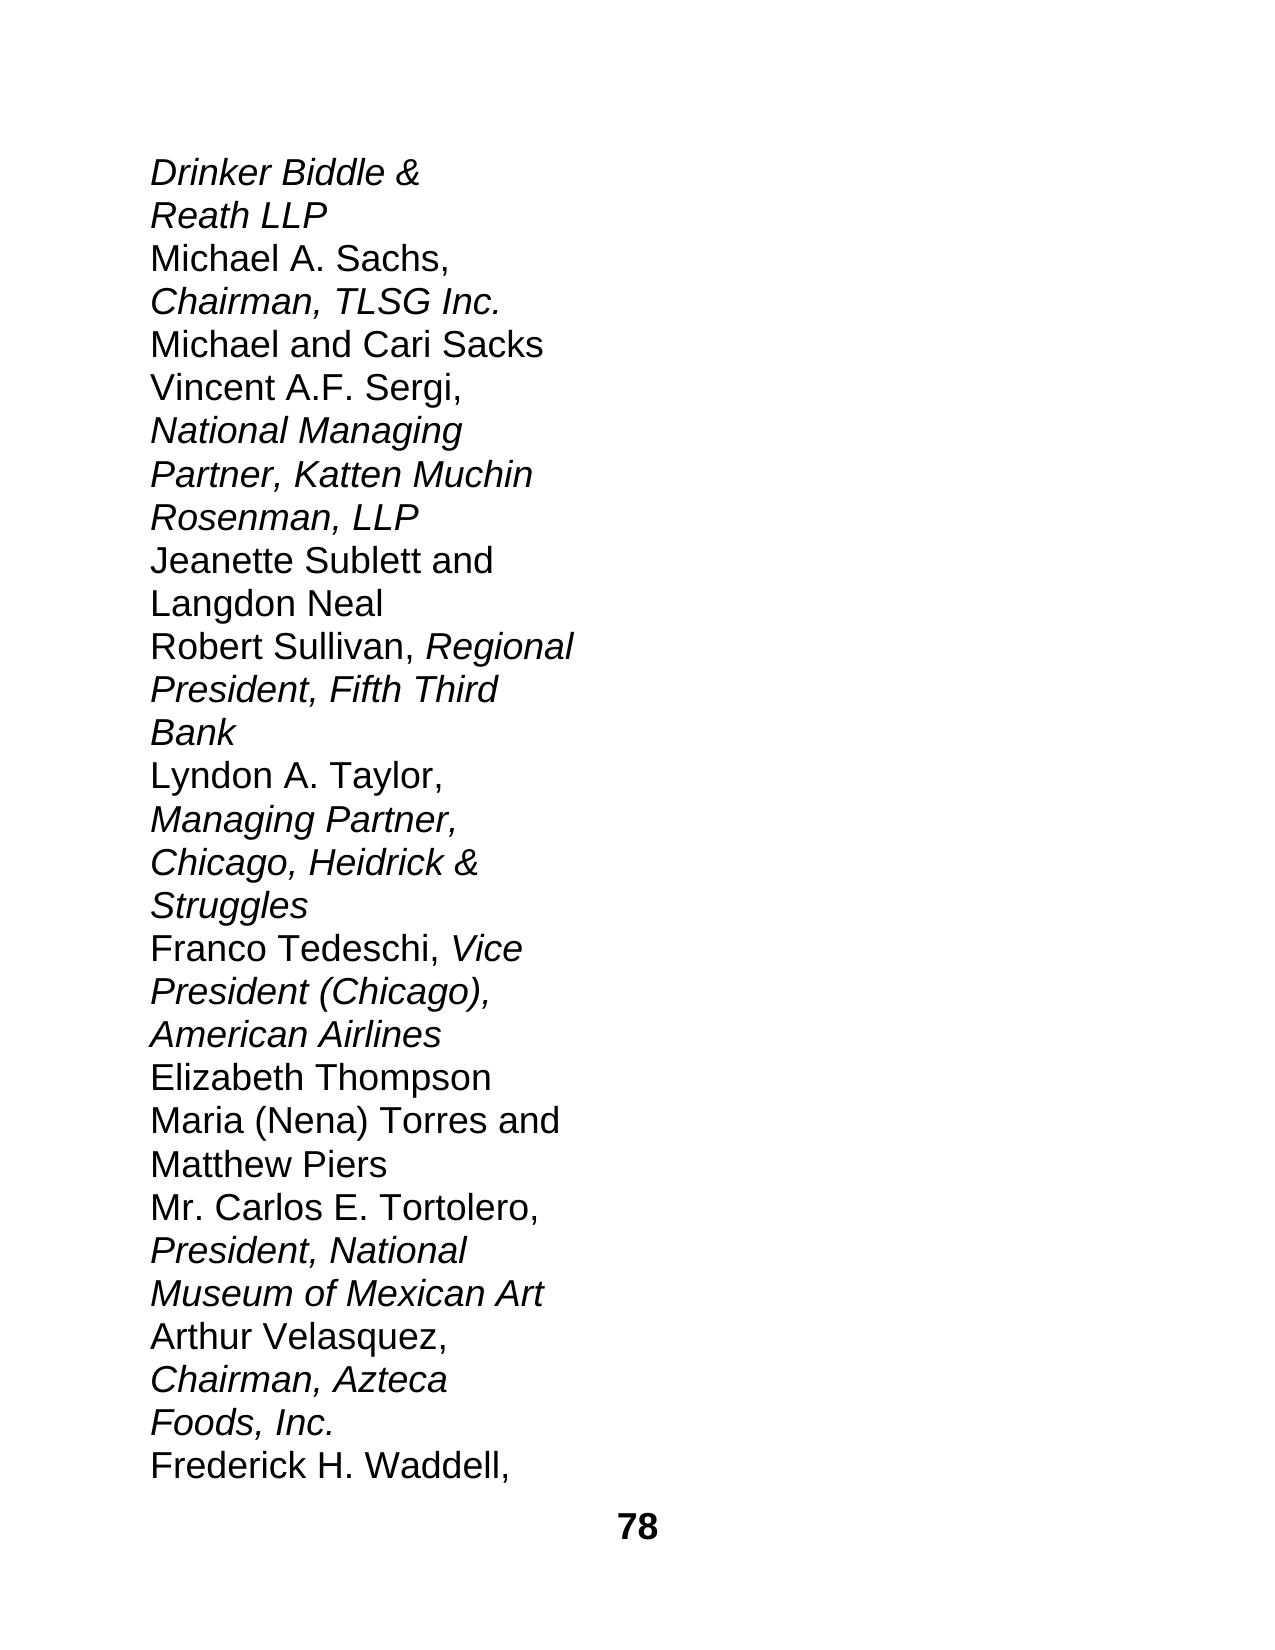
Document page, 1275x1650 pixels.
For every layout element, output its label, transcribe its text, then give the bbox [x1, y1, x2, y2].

text Elizabeth Thompson [150, 1056, 1125, 1099]
text Foods, Inc. [150, 1401, 1125, 1444]
text Rosenman, LLP [150, 495, 1125, 538]
text American Airlines [150, 1012, 1125, 1056]
text Matthew Piers [150, 1142, 1125, 1185]
text National Managing [150, 409, 1125, 452]
text Mr. Carlos E. Tortolero, [150, 1185, 1125, 1228]
text Vincent A.F. Sergi, [150, 366, 1125, 409]
text President, National [150, 1228, 1125, 1271]
text Langdon Neal [150, 581, 1125, 624]
text Jeanette Sublett and [150, 538, 1125, 581]
text President (Chicago), [150, 969, 1125, 1012]
text Michael A. Sachs, [150, 236, 1125, 279]
text Drinker Biddle & [150, 150, 1125, 193]
text Chicago, Heidrick & [150, 840, 1125, 883]
text Museum of Mexican Art [150, 1271, 1125, 1314]
text Frederick H. Waddell, [150, 1444, 1125, 1487]
text Struggles [150, 883, 1125, 926]
text Lyndon A. Taylor, [150, 754, 1125, 797]
text Chairman, TLSG Inc. [150, 279, 1125, 322]
text Partner, Katten Muchin [150, 452, 1125, 495]
text Michael and Cari Sacks [150, 322, 1125, 366]
text Maria (Nena) Torres and [150, 1099, 1125, 1142]
text Chairman, Azteca [150, 1357, 1125, 1401]
text Managing Partner, [150, 797, 1125, 840]
text Arthur Velasquez, [150, 1314, 1125, 1357]
text Bank [150, 711, 1125, 754]
text Reath LLP [150, 193, 1125, 236]
text President, Fifth Third [150, 667, 1125, 711]
text Robert Sullivan, Regional [150, 624, 1125, 667]
text Franco Tedeschi, Vice [150, 926, 1125, 969]
